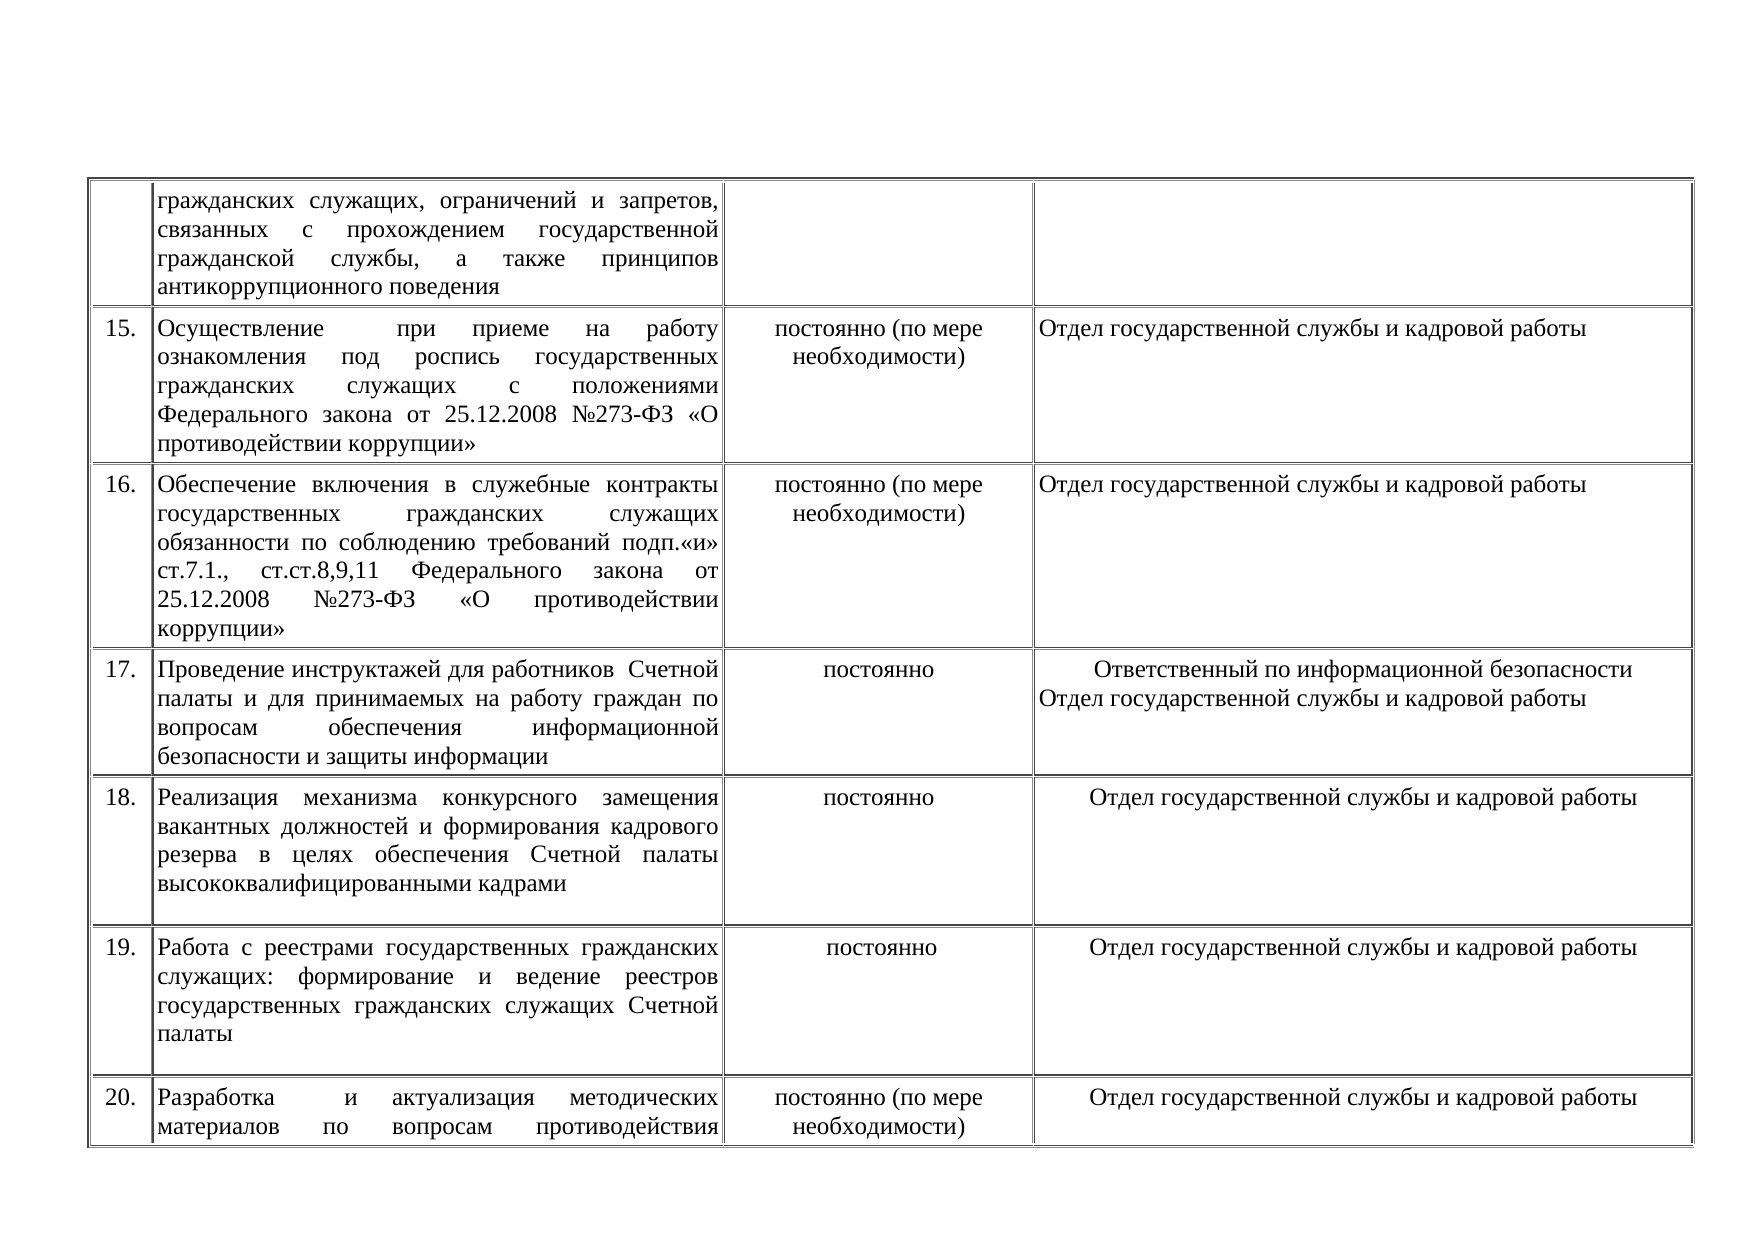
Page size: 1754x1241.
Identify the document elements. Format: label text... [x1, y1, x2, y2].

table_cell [1034, 181, 1693, 305]
table_cell Работа с реестрами государственных гражданских служащих: формирование и ведение реестров государственных гражданских служащих Счетной палаты [154, 928, 722, 1074]
table_cell 15. [89, 305, 152, 461]
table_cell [152, 1078, 723, 1144]
table_cell Отдел государственной службы и кадровой работы [1035, 778, 1691, 924]
table_cell Отдел государственной службы и кадровой работы [1035, 308, 1691, 461]
table_cell Отдел государственной службы и кадровой работы [1035, 465, 1691, 647]
table_cell постоянно (по мере необходимости) [725, 308, 1032, 461]
table_cell постоянно (по мере необходимости) [725, 465, 1032, 647]
table_cell постоянно [725, 778, 1032, 924]
table_cell 16. [91, 461, 151, 647]
table_cell постоянно [725, 650, 1032, 774]
table_cell 18. [91, 774, 151, 924]
table_cell 20. [91, 1074, 152, 1144]
table_cell Ответственный по информационной безопасности Отдел государственной службы и кадровой работы [1035, 650, 1691, 774]
table_cell постоянно [725, 928, 1032, 1074]
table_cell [1034, 1078, 1693, 1144]
table_cell Отдел государственной службы и кадровой работы [1035, 928, 1691, 1074]
table_cell Осуществление при приеме на работу ознакомления под роспись государственных гражданских служащих с положениями Федерального закона от 25.12.2008 №273-ФЗ «О противодействии коррупции» [154, 308, 722, 461]
table_cell 17. [89, 647, 152, 774]
table_cell Проведение инструктажей для работников Счетной палаты и для принимаемых на работу граждан по вопросам обеспечения информационной безопасности и защиты информации [154, 650, 722, 774]
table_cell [152, 181, 723, 305]
table_cell 19. [91, 924, 151, 1074]
table_cell постоянно [724, 181, 1034, 305]
table_cell Реализация механизма конкурсного замещения вакантных должностей и формирования кадрового резерва в целях обеспечения Счетной палаты высококвалифицированными кадрами [154, 778, 722, 924]
table_cell 14. [91, 181, 152, 305]
table_cell Обеспечение включения в служебные контракты государственных гражданских служащих обязанности по соблюдению требований подп.«и» ст.7.1., ст.ст.8,9,11 Федерального закона от 25.12.2008 №273-ФЗ «О противодействии коррупции» [154, 465, 722, 647]
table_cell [724, 1078, 1034, 1144]
